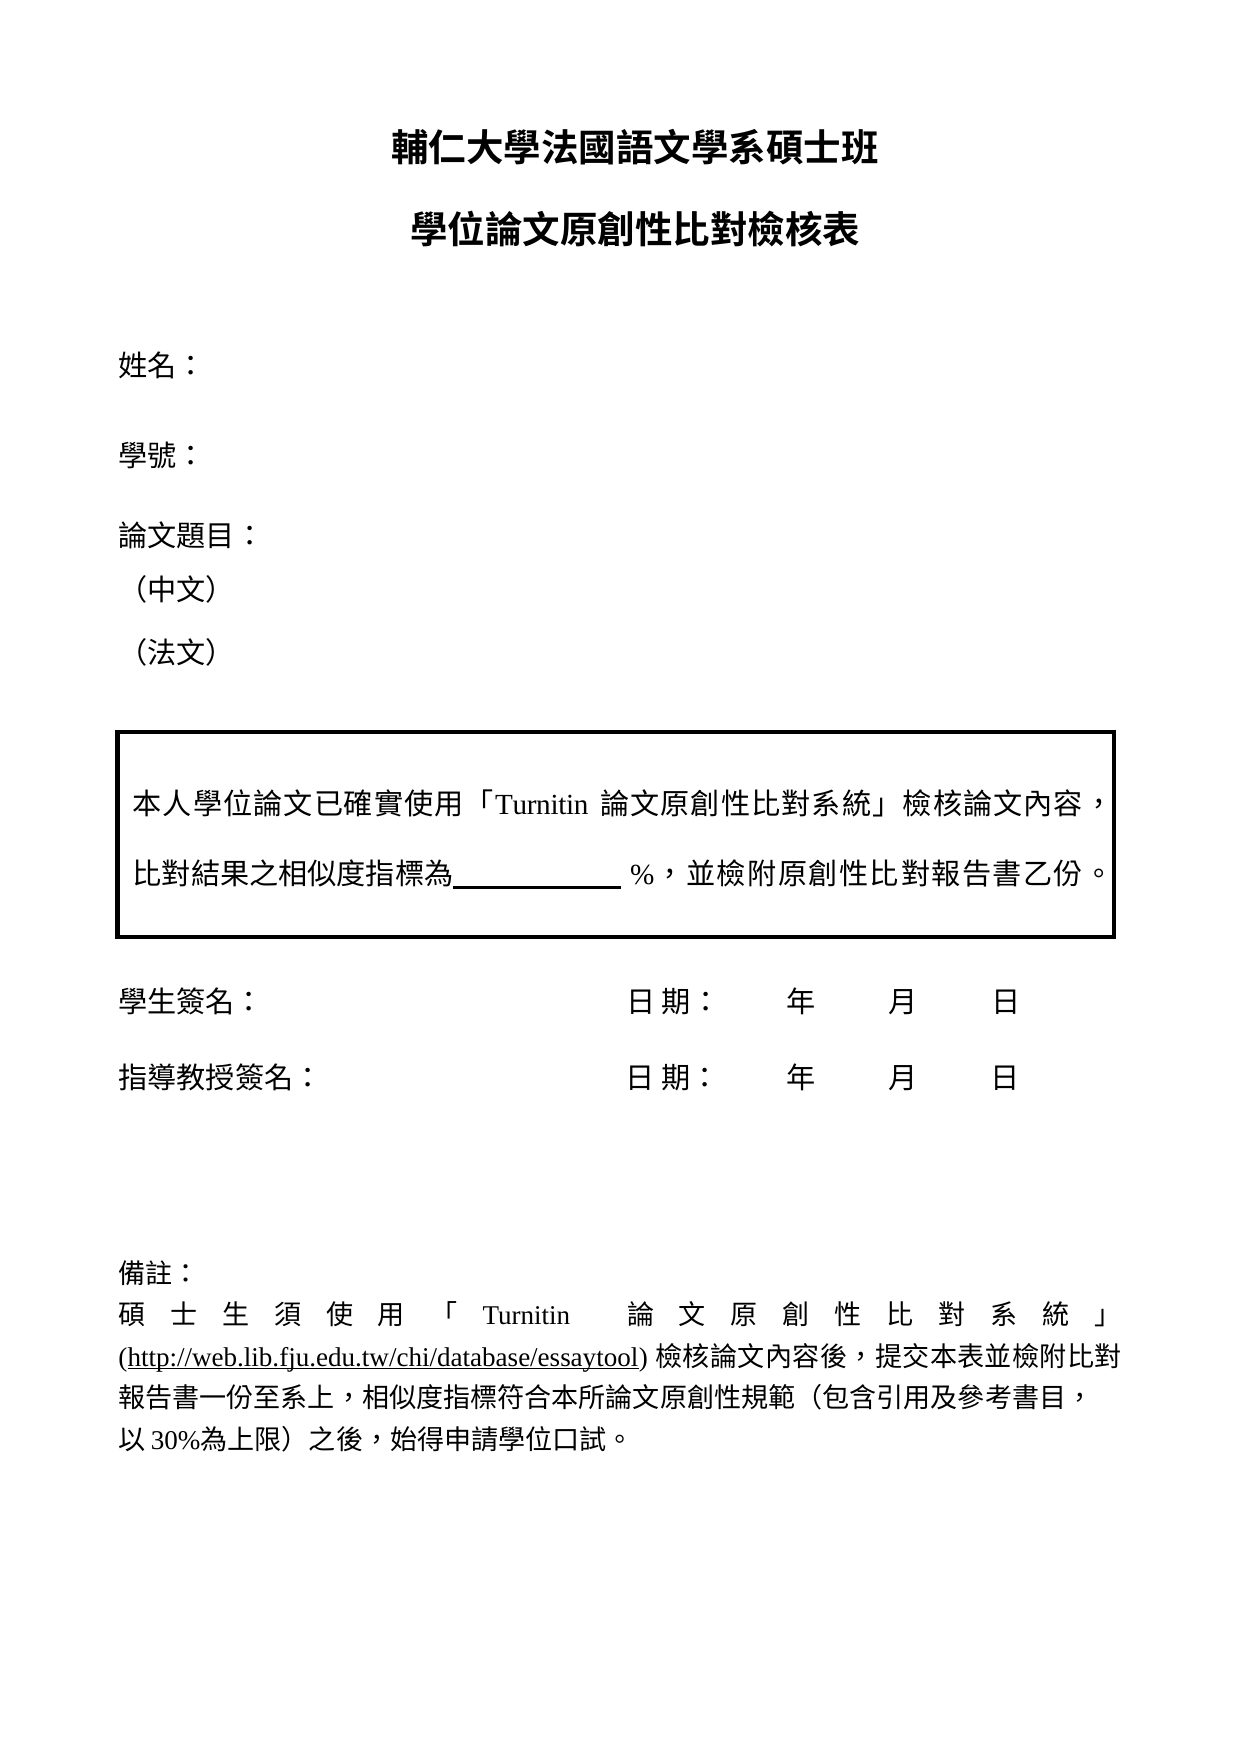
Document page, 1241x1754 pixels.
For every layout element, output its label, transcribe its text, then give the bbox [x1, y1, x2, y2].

text 姓名： [118, 343, 238, 385]
text 輔仁大學法國語文學系碩士班 [297, 118, 973, 172]
text 碩士生須使用「Turnitin 論文原創性比對系統」(http://web.lib.fju.edu.tw/chi/database/essaytool) 檢核論文內容後，提交本表並檢附比對報告書一份至系上，相似度指標符合本所論文原創性規範（包含引用及參考書目， [118, 1291, 1122, 1416]
text 學位論文原創性比對檢核表 [297, 199, 973, 254]
text 學號： [118, 432, 238, 474]
text 論文題目： [118, 517, 1122, 554]
text 學生簽名： 日 期： 年 月 日 [118, 979, 1122, 1021]
text 備註： [118, 1252, 1122, 1291]
text （法文） [118, 630, 1122, 672]
text 指導教授簽名： 日 期： 年 月 日 [118, 1055, 1122, 1097]
text 以30%為上限）之後，始得申請學位口試。 [118, 1416, 1122, 1458]
text （中文） [118, 566, 1122, 608]
